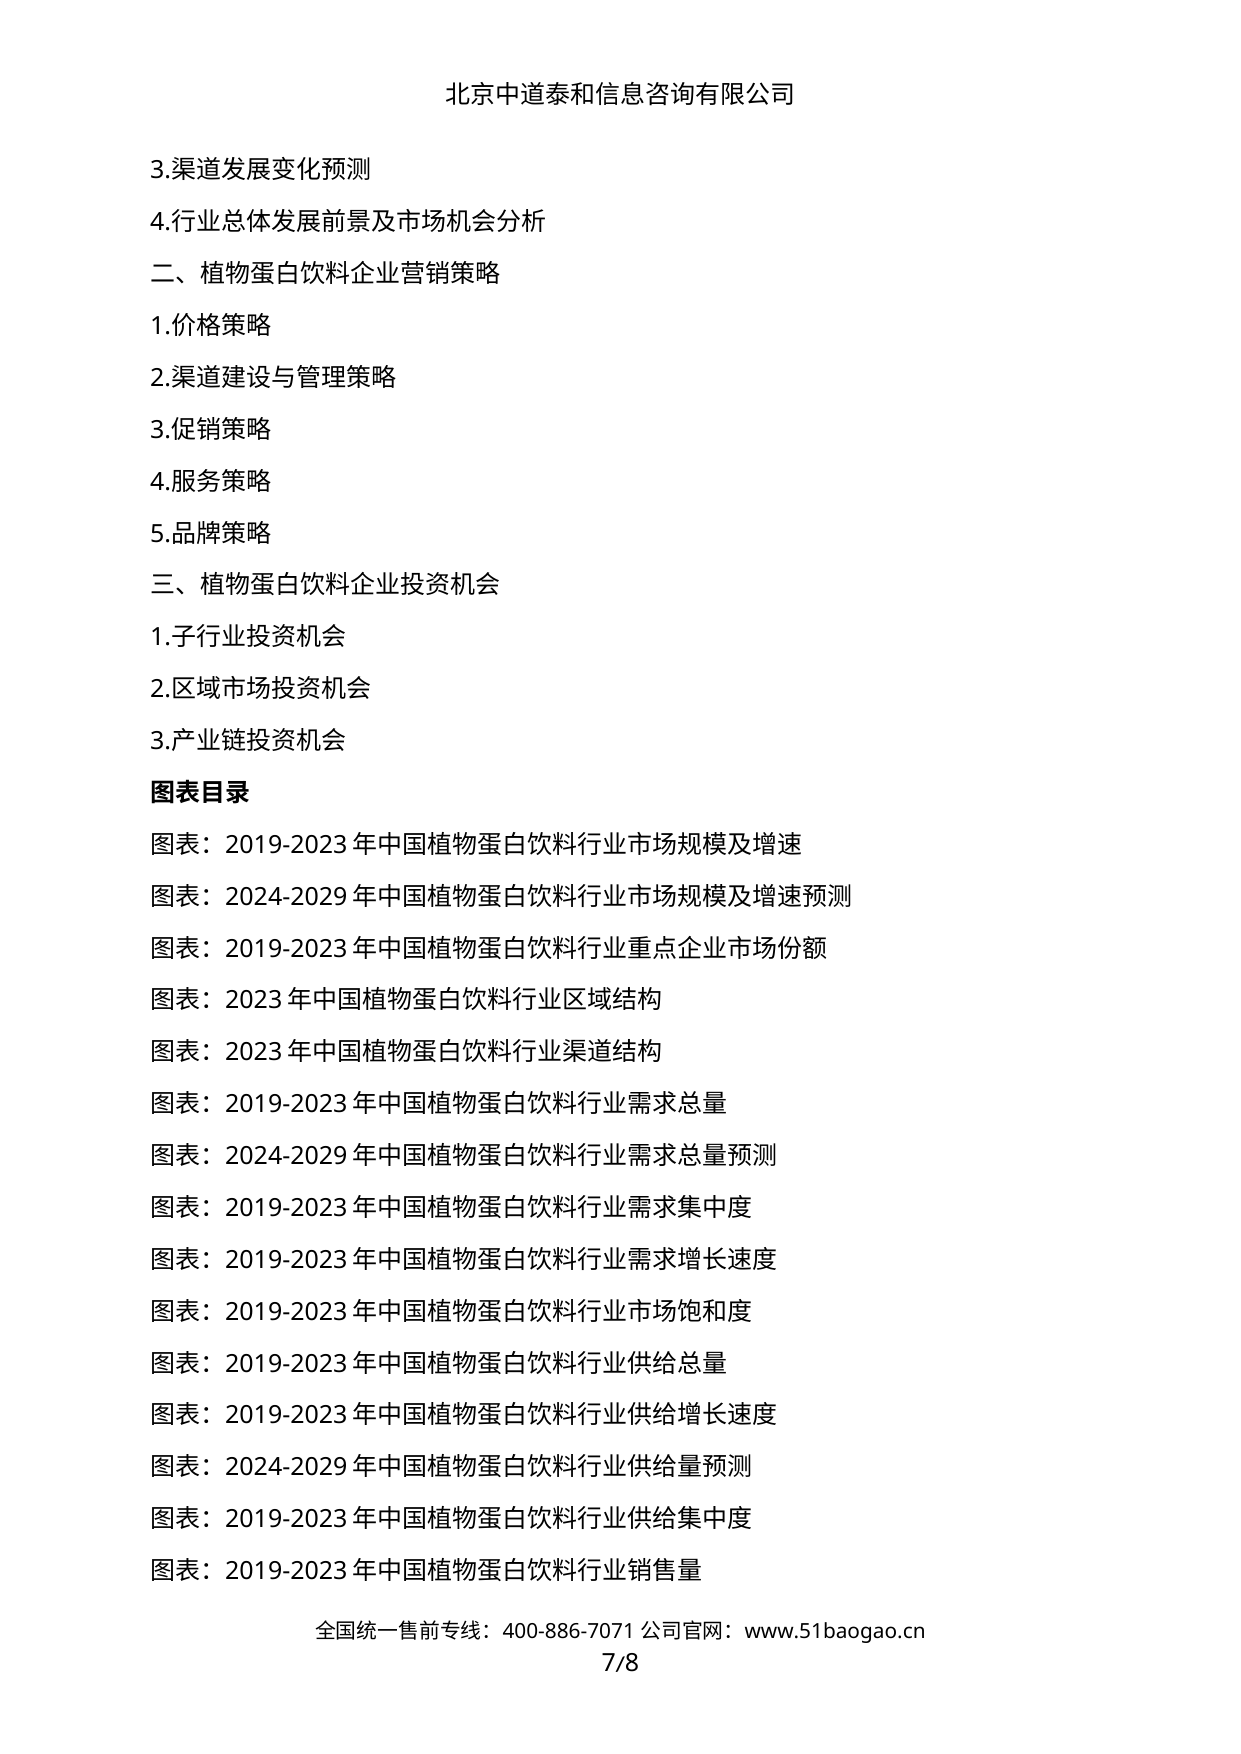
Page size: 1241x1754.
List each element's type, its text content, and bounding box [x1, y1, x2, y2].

text 3.渠道发展变化预测 [150, 150, 1090, 186]
text 图表：2019-2023年中国植物蛋白饮料行业供给增长速度 [150, 1395, 1090, 1431]
text 图表：2024-2029年中国植物蛋白饮料行业市场规模及增速预测 [150, 876, 1090, 912]
text 图表：2019-2023年中国植物蛋白饮料行业重点企业市场份额 [150, 928, 1090, 964]
text 4.服务策略 [150, 461, 1090, 497]
text 图表：2019-2023年中国植物蛋白饮料行业市场规模及增速 [150, 824, 1090, 861]
text 2.区域市场投资机会 [150, 669, 1090, 705]
text 二、植物蛋白饮料企业营销策略 [150, 254, 1090, 290]
text 1.价格策略 [150, 306, 1090, 342]
text 图表：2019-2023年中国植物蛋白饮料行业市场饱和度 [150, 1291, 1090, 1327]
text 图表：2019-2023年中国植物蛋白饮料行业销售量 [150, 1551, 1090, 1587]
text 5.品牌策略 [150, 513, 1090, 549]
text 4.行业总体发展前景及市场机会分析 [150, 202, 1090, 238]
text 图表：2024-2029年中国植物蛋白饮料行业供给量预测 [150, 1447, 1090, 1483]
text 3.促销策略 [150, 409, 1090, 446]
text 1.子行业投资机会 [150, 617, 1090, 653]
text 图表：2019-2023年中国植物蛋白饮料行业供给集中度 [150, 1499, 1090, 1535]
text 图表：2019-2023年中国植物蛋白饮料行业需求集中度 [150, 1187, 1090, 1224]
text 3.产业链投资机会 [150, 721, 1090, 757]
text 图表：2023年中国植物蛋白饮料行业区域结构 [150, 980, 1090, 1016]
text 2.渠道建设与管理策略 [150, 357, 1090, 394]
text 图表：2019-2023年中国植物蛋白饮料行业需求增长速度 [150, 1239, 1090, 1276]
text 图表：2019-2023年中国植物蛋白饮料行业需求总量 [150, 1084, 1090, 1120]
text 图表：2023年中国植物蛋白饮料行业渠道结构 [150, 1032, 1090, 1068]
text 图表：2019-2023年中国植物蛋白饮料行业供给总量 [150, 1343, 1090, 1379]
text 三、植物蛋白饮料企业投资机会 [150, 565, 1090, 601]
text 图表：2024-2029年中国植物蛋白饮料行业需求总量预测 [150, 1136, 1090, 1172]
text 图表目录 [150, 772, 1090, 809]
